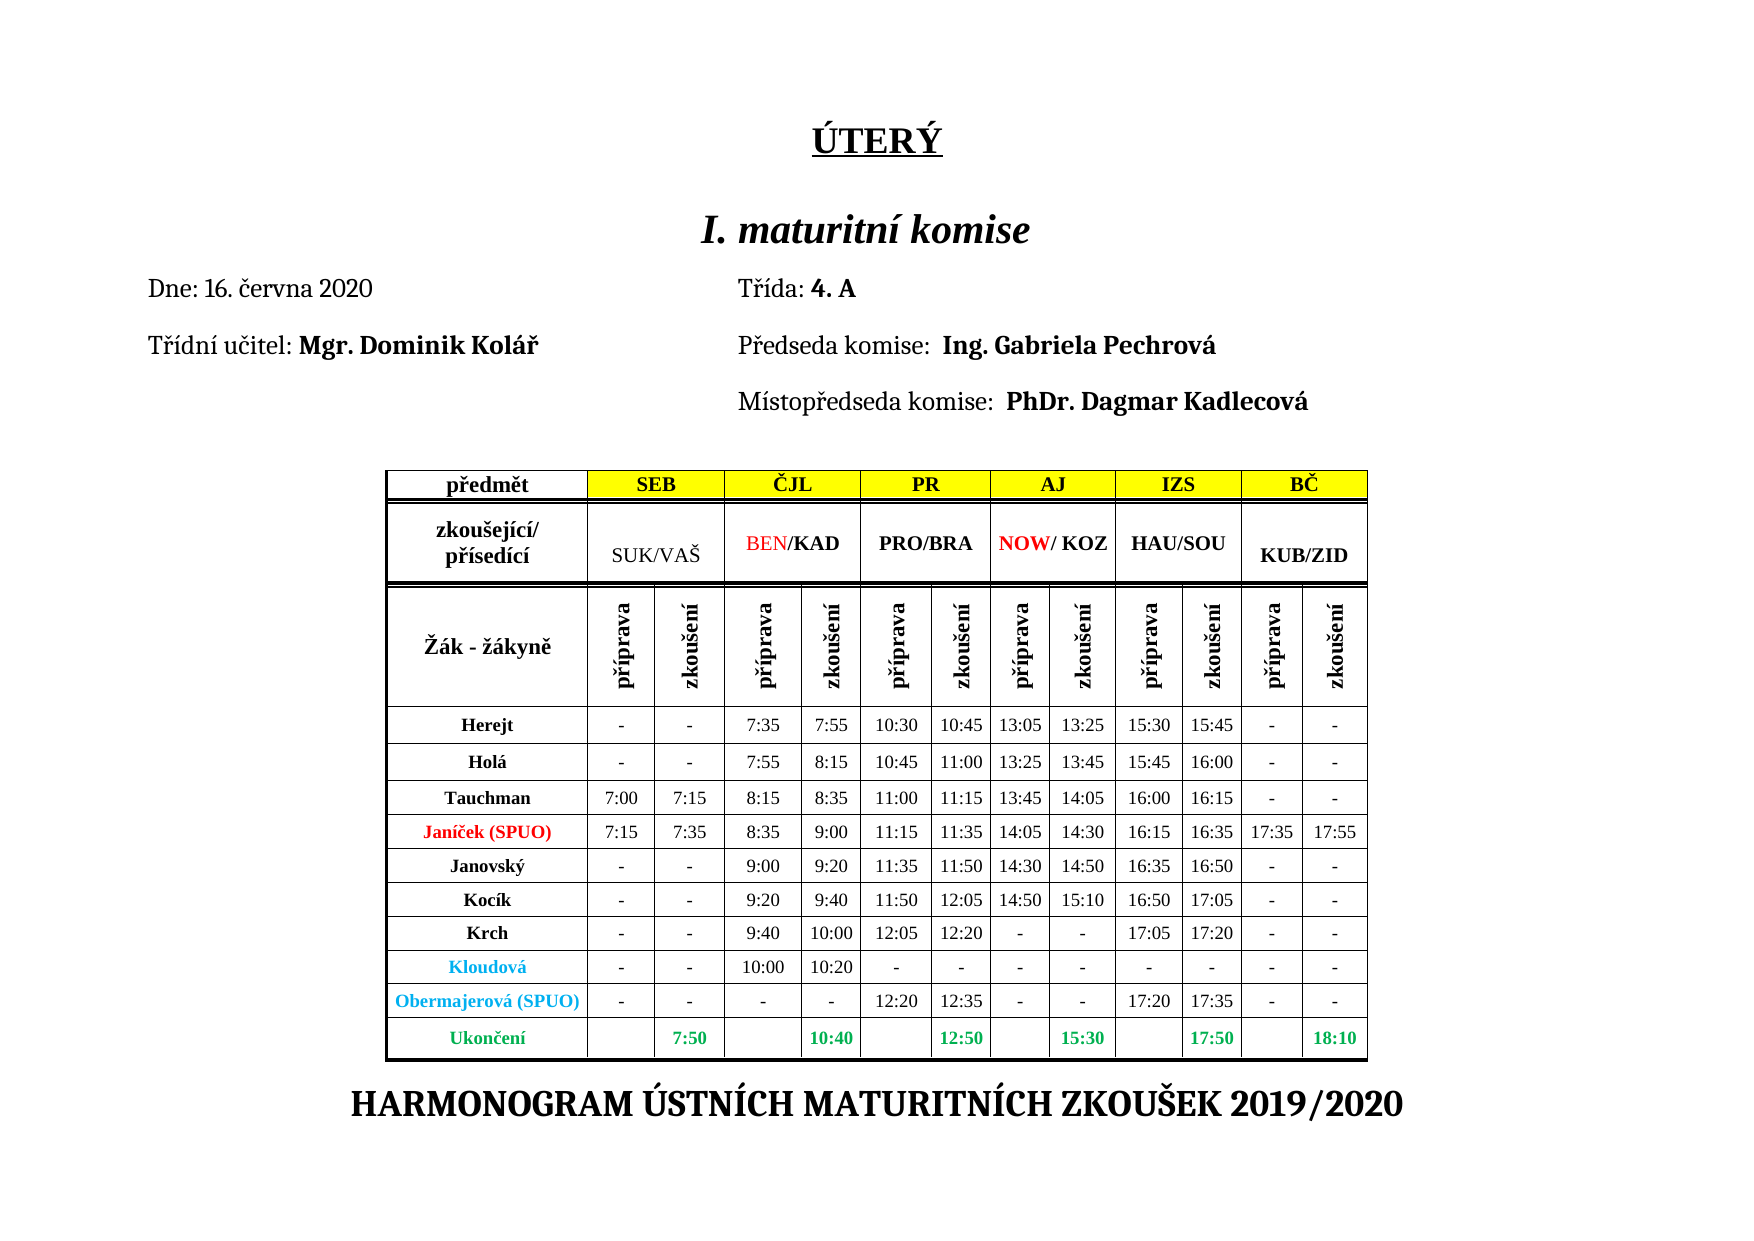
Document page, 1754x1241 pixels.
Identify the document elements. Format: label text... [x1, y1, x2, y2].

table_cell - [991, 951, 1049, 983]
table_cell Kocík [388, 883, 587, 916]
table_cell 10:30 [861, 707, 931, 743]
table_cell - [655, 883, 724, 916]
table_cell 7:15 [655, 781, 724, 814]
table_cell 7:00 [588, 781, 654, 814]
table_cell 16:50 [1183, 849, 1241, 882]
table_cell Kloudová [388, 951, 587, 983]
table_cell KUB/ZID [1242, 504, 1367, 581]
table_cell - [1242, 984, 1302, 1017]
table_cell 13:45 [1050, 744, 1115, 780]
table_cell - [588, 707, 654, 743]
table_cell - [655, 707, 724, 743]
table_cell 7:35 [725, 707, 801, 743]
table_cell 13:25 [1050, 707, 1115, 743]
table_cell - [1303, 707, 1367, 743]
table_cell 8:15 [802, 744, 860, 780]
table_cell [1242, 1018, 1302, 1057]
table_cell zkoušení [1050, 588, 1115, 706]
table_cell 17:35 [1242, 815, 1302, 848]
table_cell - [725, 984, 801, 1017]
table_cell 13:25 [991, 744, 1049, 780]
table_cell 12:50 [932, 1018, 990, 1057]
table_cell HAU/SOU [1116, 504, 1241, 581]
table_cell Herejt [388, 707, 587, 743]
table_cell 13:45 [991, 781, 1049, 814]
table_cell - [1242, 849, 1302, 882]
table_cell - [1242, 707, 1302, 743]
table_cell 10:45 [932, 707, 990, 743]
subtitle Místopředseda komise: PhDr. Dagmar Kadlecová [148, 386, 1606, 417]
table_cell [861, 1018, 931, 1057]
table_cell 9:40 [725, 917, 801, 949]
text ÚTERÝ [148, 118, 1606, 161]
table_cell 17:55 [1303, 815, 1367, 848]
table_cell 17:35 [1183, 984, 1241, 1017]
table_cell - [655, 849, 724, 882]
table_cell 7:15 [588, 815, 654, 848]
table_cell - [1303, 781, 1367, 814]
table_cell Tauchman [388, 781, 587, 814]
table_cell - [1303, 883, 1367, 916]
table_cell - [588, 744, 654, 780]
table_cell - [1242, 917, 1302, 949]
table_cell 10:40 [802, 1018, 860, 1057]
table_cell 10:00 [725, 951, 801, 983]
table_cell - [655, 917, 724, 949]
table_cell - [991, 917, 1049, 949]
table_cell 9:40 [802, 883, 860, 916]
table_cell zkoušení [1183, 588, 1241, 706]
table_cell 15:30 [1050, 1018, 1115, 1057]
table_cell 8:15 [725, 781, 801, 814]
table_cell 9:20 [802, 849, 860, 882]
table_cell [725, 1018, 801, 1057]
table_cell 14:50 [991, 883, 1049, 916]
table_cell 17:05 [1116, 917, 1182, 949]
table_cell - [588, 984, 654, 1017]
table_cell - [1183, 951, 1241, 983]
table_cell zkoušející/ přísedící [388, 504, 587, 581]
table_header předmět [388, 471, 587, 497]
table_cell - [1050, 984, 1115, 1017]
table_cell [1116, 1018, 1182, 1057]
table_cell 17:20 [1116, 984, 1182, 1017]
table_cell příprava [991, 588, 1049, 706]
table_cell 12:35 [932, 984, 990, 1017]
table_header AJ [991, 471, 1115, 497]
table_cell - [1242, 951, 1302, 983]
table_cell 14:30 [991, 849, 1049, 882]
table_cell - [1116, 951, 1182, 983]
table_cell 14:30 [1050, 815, 1115, 848]
table_cell - [588, 917, 654, 949]
table_cell příprava [861, 588, 931, 706]
table_cell 11:35 [932, 815, 990, 848]
table_cell Janíček (SPUO) [388, 815, 587, 848]
table_cell 11:50 [861, 883, 931, 916]
table_cell 15:10 [1050, 883, 1115, 916]
table_cell 16:00 [1183, 744, 1241, 780]
table_header SEB [588, 471, 724, 497]
table_cell - [588, 951, 654, 983]
table_cell - [655, 984, 724, 1017]
table_cell - [932, 951, 990, 983]
table_cell 12:20 [932, 917, 990, 949]
table_cell - [1050, 951, 1115, 983]
table_cell NOW/ KOZ [991, 504, 1115, 581]
table_cell 7:55 [725, 744, 801, 780]
table_cell PRO/BRA [861, 504, 990, 581]
table_cell - [1303, 849, 1367, 882]
subtitle Třídní učitel: Mgr. Dominik Kolář Předseda komise: Ing. Gabriela Pechrová [148, 330, 1606, 361]
table_cell Obermajerová (SPUO) [388, 984, 587, 1017]
table_cell - [1303, 917, 1367, 949]
table_cell 12:20 [861, 984, 931, 1017]
table_cell - [1242, 883, 1302, 916]
table_cell 16:15 [1183, 781, 1241, 814]
table_cell 11:00 [861, 781, 931, 814]
table_cell 11:15 [932, 781, 990, 814]
table_cell Ukončení [388, 1018, 587, 1057]
table_cell - [1242, 781, 1302, 814]
table_cell 14:50 [1050, 849, 1115, 882]
table_cell - [588, 883, 654, 916]
table_header BČ [1242, 471, 1367, 497]
table_cell 15:45 [1183, 707, 1241, 743]
table_cell SUK/VAŠ [588, 504, 724, 581]
table_cell zkoušení [655, 588, 724, 706]
table_cell BEN/KAD [725, 504, 860, 581]
table_cell - [1303, 951, 1367, 983]
table_cell zkoušení [1303, 588, 1367, 706]
table_cell příprava [725, 588, 801, 706]
table_header PR [861, 471, 990, 497]
table_cell 10:00 [802, 917, 860, 949]
table_cell 12:05 [932, 883, 990, 916]
table_cell 12:05 [861, 917, 931, 949]
table_cell 16:50 [1116, 883, 1182, 916]
table_cell zkoušení [802, 588, 860, 706]
table_cell 11:00 [932, 744, 990, 780]
table_cell 16:00 [1116, 781, 1182, 814]
table_cell 18:10 [1303, 1018, 1367, 1057]
subtitle HARMONOGRAM ÚSTNÍCH MATURITNÍCH ZKOUŠEK 2019/2020 [148, 1083, 1606, 1126]
table_cell Janovský [388, 849, 587, 882]
table_cell Žák - žákyně [388, 588, 587, 706]
table_cell 17:20 [1183, 917, 1241, 949]
table_header IZS [1116, 471, 1241, 497]
table_cell Holá [388, 744, 587, 780]
table_cell 7:35 [655, 815, 724, 848]
table_cell zkoušení [932, 588, 990, 706]
table_cell 11:50 [932, 849, 990, 882]
table_cell - [861, 951, 931, 983]
table_cell 7:55 [802, 707, 860, 743]
table_cell 8:35 [725, 815, 801, 848]
table_cell 17:50 [1183, 1018, 1241, 1057]
table_cell 16:35 [1116, 849, 1182, 882]
table_cell příprava [588, 588, 654, 706]
table_cell - [588, 849, 654, 882]
table_cell 9:00 [802, 815, 860, 848]
table_cell 7:50 [655, 1018, 724, 1057]
table_cell 11:15 [861, 815, 931, 848]
table_cell 14:05 [1050, 781, 1115, 814]
table_cell 11:35 [861, 849, 931, 882]
table_cell 8:35 [802, 781, 860, 814]
table_cell 13:05 [991, 707, 1049, 743]
table_cell - [1303, 984, 1367, 1017]
table_cell - [1303, 744, 1367, 780]
table_cell 10:45 [861, 744, 931, 780]
table_cell 10:20 [802, 951, 860, 983]
table_cell 9:00 [725, 849, 801, 882]
table_cell příprava [1242, 588, 1302, 706]
table_cell 16:35 [1183, 815, 1241, 848]
table_cell [588, 1018, 654, 1057]
subtitle Dne: 16. června 2020 Třída: 4. A [148, 273, 1606, 304]
table_cell 16:15 [1116, 815, 1182, 848]
table_cell 15:30 [1116, 707, 1182, 743]
table_cell příprava [1116, 588, 1182, 706]
table_cell 15:45 [1116, 744, 1182, 780]
table_cell 9:20 [725, 883, 801, 916]
table_cell - [1050, 917, 1115, 949]
table_cell 14:05 [991, 815, 1049, 848]
table_header ČJL [725, 471, 860, 497]
table_cell [991, 1018, 1049, 1057]
table_cell - [802, 984, 860, 1017]
table_cell Krch [388, 917, 587, 949]
table_cell 17:05 [1183, 883, 1241, 916]
table_cell - [1242, 744, 1302, 780]
text I. maturitní komise [148, 204, 1606, 252]
table_cell - [655, 951, 724, 983]
table_cell - [991, 984, 1049, 1017]
table_cell - [655, 744, 724, 780]
